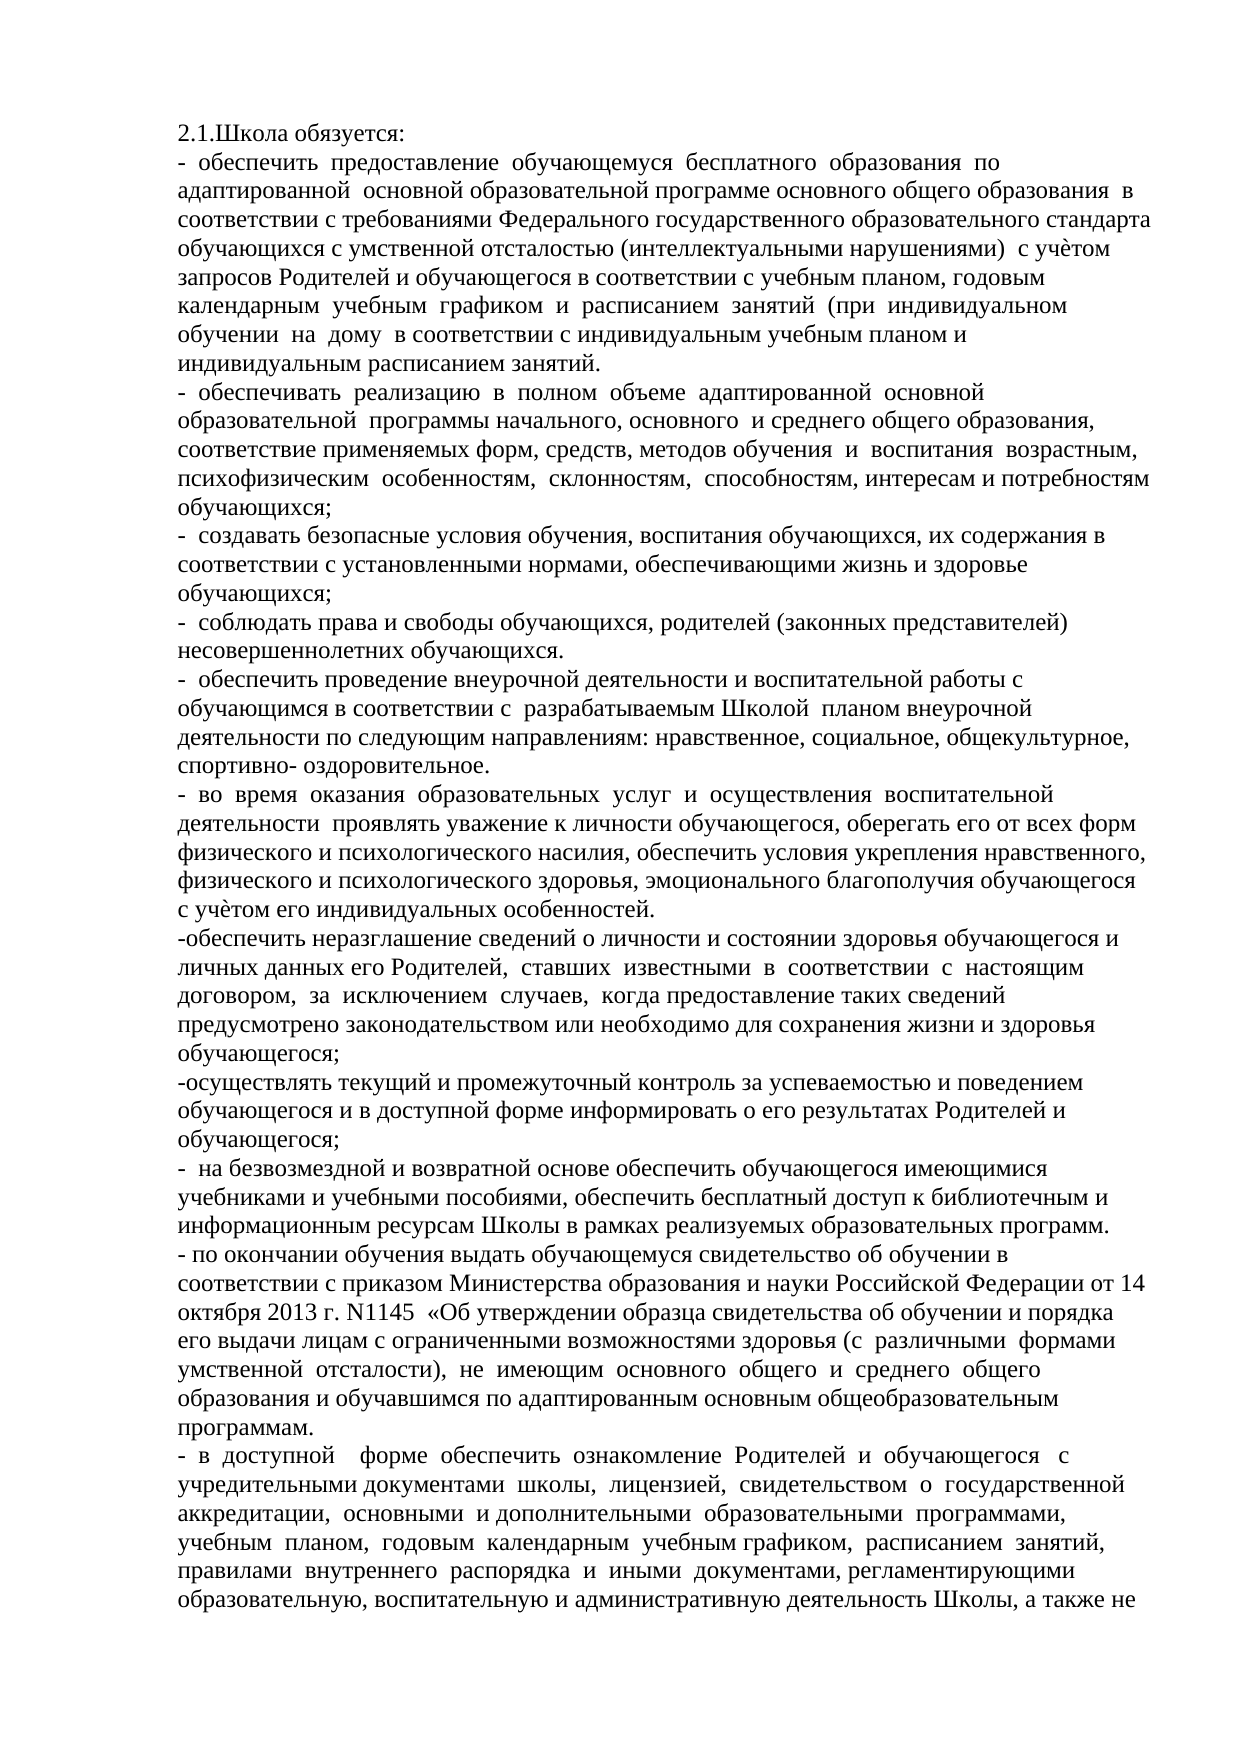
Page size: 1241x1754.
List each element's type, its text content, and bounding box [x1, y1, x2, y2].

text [177, 1441, 1152, 1613]
text - во время оказания образовательных услуг и осуществления воспитательной деятельности проявлять уважение к личности обучающегося, оберегать его от всех форм физического и психологического насилия, обеспечить условия укрепления нравственного, физического и психологического здоровья, эмоционального благополучия обучающегося с учѐтом его индивидуальных особенностей. [177, 779, 1152, 923]
text несовершеннолетних обучающихся. [177, 636, 1152, 664]
text - обеспечить предоставление обучающемуся бесплатного образования по адаптированной основной образовательной программе основного общего образования в соответствии с требованиями Федерального государственного образовательного стандарта обучающихся с умственной отсталостью (интеллектуальными нарушениями) с учѐтом запросов Родителей и обучающегося в соответствии с учебным планом, годовым календарным учебным графиком и расписанием занятий (при индивидуальном обучении на дому в соответствии с индивидуальным учебным планом и индивидуальным расписанием занятий. [177, 147, 1152, 377]
text 2.1.Школа обязуется: [177, 118, 1152, 147]
text - создавать безопасные условия обучения, воспитания обучающихся, их содержания в соответствии с установленными нормами, обеспечивающими жизнь и здоровье обучающихся; [177, 521, 1152, 607]
text - обеспечивать реализацию в полном объеме адаптированной основной образовательной программы начального, основного и среднего общего образования, соответствие применяемых форм, средств, методов обучения и воспитания возрастным, психофизическим особенностям, склонностям, способностям, интересам и потребностям обучающихся; [177, 377, 1152, 521]
text -обеспечить неразглашение сведений о личности и состоянии здоровья обучающегося и личных данных его Родителей, ставших известными в соответствии с настоящим договором, за исключением случаев, когда предоставление таких сведений предусмотрено законодательством или необходимо для сохранения жизни и здоровья обучающегося; [177, 923, 1152, 1067]
text -осуществлять текущий и промежуточный контроль за успеваемостью и поведением обучающегося и в доступной форме информировать о его результатах Родителей и обучающегося; [177, 1067, 1152, 1153]
text - обеспечить проведение внеурочной деятельности и воспитательной работы с обучающимся в соответствии с разрабатываемым Школой планом внеурочной деятельности по следующим направлениям: нравственное, социальное, общекультурное, спортивно- оздоровительное. [177, 664, 1152, 779]
text - по окончании обучения выдать обучающемуся свидетельство об обучении в соответствии с приказом Министерства образования и науки Российской Федерации от 14 октября 2013 г. N1145 «Об утверждении образца свидетельства об обучении и порядка его выдачи лицам с ограниченными возможностями здоровья (с различными формами умственной отсталости), не имеющим основного общего и среднего общего образования и обучавшимся по адаптированным основным общеобразовательным программам. [177, 1239, 1152, 1441]
text - соблюдать права и свободы обучающихся, родителей (законных представителей) [177, 607, 1152, 636]
text - на безвозмездной и возвратной основе обеспечить обучающегося имеющимися учебниками и учебными пособиями, обеспечить бесплатный доступ к библиотечным и информационным ресурсам Школы в рамках реализуемых образовательных программ. [177, 1153, 1152, 1239]
